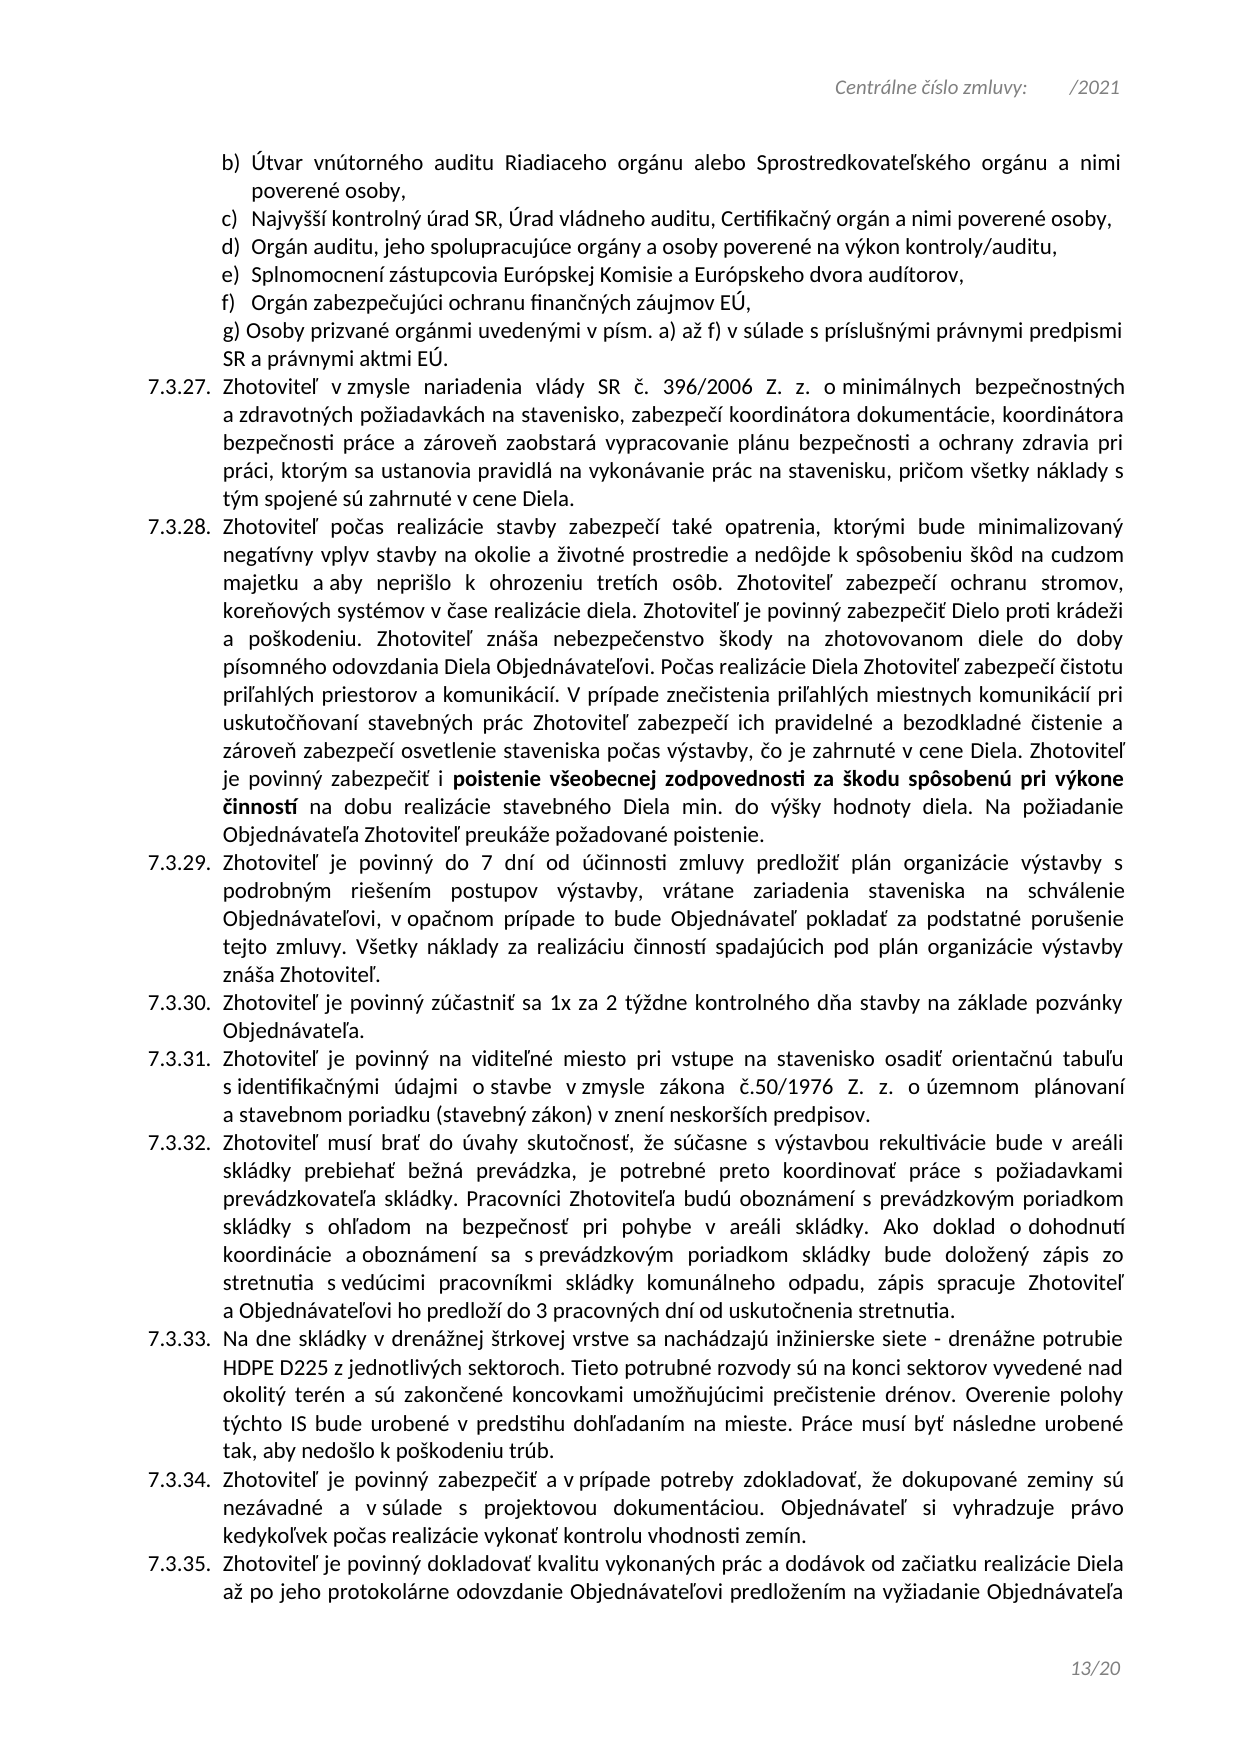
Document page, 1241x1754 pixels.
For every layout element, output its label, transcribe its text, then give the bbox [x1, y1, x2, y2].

text b) Útvar vnútorného auditu Riadiaceho orgánu alebo Sprostredkovateľského orgánu a nimi poverené osoby, [221, 148, 1122, 204]
text 7.3.32. Zhotoviteľ musí brať do úvahy skutočnosť, že súčasne s výstavbou rekultivácie bude v areáli skládky prebiehať bežná prevádzka, je potrebné preto koordinovať práce s požiadavkami prevádzkovateľa skládky. Pracovníci Zhotoviteľa budú oboznámení s prevádzkovým poriadkom skládky s ohľadom na bezpečnosť pri pohybe v areáli skládky. Ako doklad o dohodnutí koordinácie a oboznámení sa s prevádzkovým poriadkom skládky bude doložený zápis zo stretnutia s vedúcimi pracovníkmi skládky komunálneho odpadu, zápis spracuje Zhotoviteľ a Objednávateľovi ho predloží do 3 pracovných dní od uskutočnenia stretnutia. [148, 1128, 1125, 1324]
text 7.3.28. Zhotoviteľ počas realizácie stavby zabezpečí také opatrenia, ktorými bude minimalizovaný negatívny vplyv stavby na okolie a životné prostredie a nedôjde k spôsobeniu škôd na cudzom majetku a aby neprišlo k ohrozeniu tretích osôb. Zhotoviteľ zabezpečí ochranu stromov, koreňových systémov v čase realizácie diela. Zhotoviteľ je povinný zabezpečiť Dielo proti krádeži a poškodeniu. Zhotoviteľ znáša nebezpečenstvo škody na zhotovovanom diele do doby písomného odovzdania Diela Objednávateľovi. Počas realizácie Diela Zhotoviteľ zabezpečí čistotu priľahlých priestorov a komunikácií. V prípade znečistenia priľahlých miestnych komunikácií pri uskutočňovaní stavebných prác Zhotoviteľ zabezpečí ich pravidelné a bezodkladné čistenie a zároveň zabezpečí osvetlenie staveniska počas výstavby, čo je zahrnuté v cene Diela. Zhotoviteľ je povinný zabezpečiť i poistenie všeobecnej zodpovednosti za škodu spôsobenú pri výkone činností na dobu realizácie stavebného Diela min. do výšky hodnoty diela. Na požiadanie Objednávateľa Zhotoviteľ preukáže požadované poistenie. [148, 512, 1125, 848]
text e) Splnomocnení zástupcovia Európskej Komisie a Európskeho dvora audítorov, [221, 260, 1122, 288]
text 7.3.34. Zhotoviteľ je povinný zabezpečiť a v prípade potreby zdokladovať, že dokupované zeminy sú nezávadné a v súlade s projektovou dokumentáciou. Objednávateľ si vyhradzuje právo kedykoľvek počas realizácie vykonať kontrolu vhodnosti zemín. [148, 1465, 1125, 1549]
text 7.3.30. Zhotoviteľ je povinný zúčastniť sa 1x za 2 týždne kontrolného dňa stavby na základe pozvánky Objednávateľa. [148, 988, 1125, 1044]
text f) Orgán zabezpečujúci ochranu finančných záujmov EÚ, [221, 288, 1122, 316]
text g) Osoby prizvané orgánmi uvedenými v písm. a) až f) v súlade s príslušnými právnymi predpismi SR a právnymi aktmi EÚ. [148, 316, 1125, 372]
text 7.3.27. Zhotoviteľ v zmysle nariadenia vlády SR č. 396/2006 Z. z. o minimálnych bezpečnostných a zdravotných požiadavkách na stavenisko, zabezpečí koordinátora dokumentácie, koordinátora bezpečnosti práce a zároveň zaobstará vypracovanie plánu bezpečnosti a ochrany zdravia pri práci, ktorým sa ustanovia pravidlá na vykonávanie prác na stavenisku, pričom všetky náklady s tým spojené sú zahrnuté v cene Diela. [148, 372, 1125, 512]
text 7.3.31. Zhotoviteľ je povinný na viditeľné miesto pri vstupe na stavenisko osadiť orientačnú tabuľu s identifikačnými údajmi o stavbe v zmysle zákona č.50/1976 Z. z. o územnom plánovaní a stavebnom poriadku (stavebný zákon) v znení neskorších predpisov. [148, 1044, 1125, 1128]
text d) Orgán auditu, jeho spolupracujúce orgány a osoby poverené na výkon kontroly/auditu, [221, 232, 1122, 260]
text 7.3.33. Na dne skládky v drenážnej štrkovej vrstve sa nachádzajú inžinierske siete - drenážne potrubie HDPE D225 z jednotlivých sektoroch. Tieto potrubné rozvody sú na konci sektorov vyvedené nad okolitý terén a sú zakončené koncovkami umožňujúcimi prečistenie drénov. Overenie polohy týchto IS bude urobené v predstihu dohľadaním na mieste. Práce musí byť následne urobené tak, aby nedošlo k poškodeniu trúb. [148, 1324, 1125, 1465]
text c) Najvyšší kontrolný úrad SR, Úrad vládneho auditu, Certifikačný orgán a nimi poverené osoby, [221, 204, 1122, 232]
text 7.3.29. Zhotoviteľ je povinný do 7 dní od účinnosti zmluvy predložiť plán organizácie výstavby s podrobným riešením postupov výstavby, vrátane zariadenia staveniska na schválenie Objednávateľovi, v opačnom prípade to bude Objednávateľ pokladať za podstatné porušenie tejto zmluvy. Všetky náklady za realizáciu činností spadajúcich pod plán organizácie výstavby znáša Zhotoviteľ. [148, 848, 1125, 988]
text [148, 1549, 1125, 1605]
